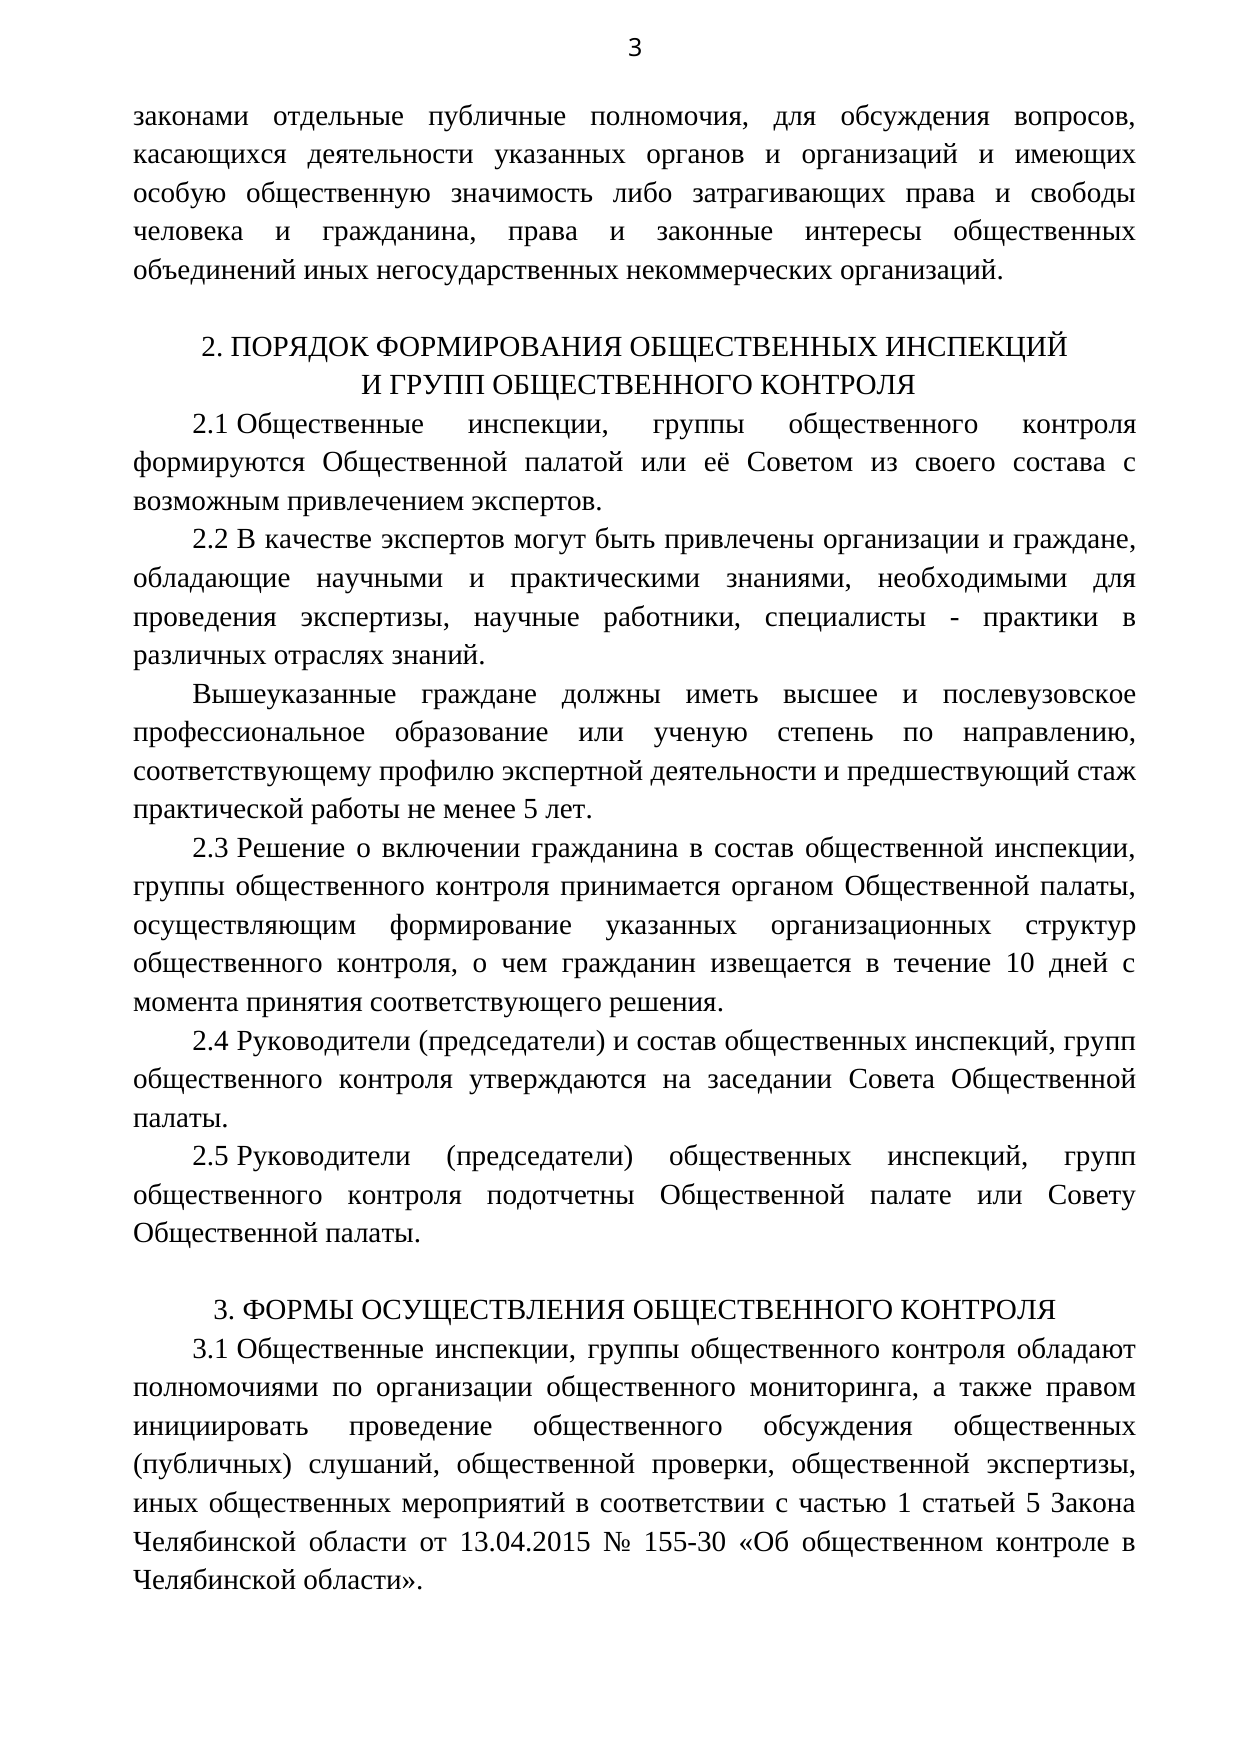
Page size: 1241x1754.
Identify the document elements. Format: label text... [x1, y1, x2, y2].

list Общественные инспекции, группы общественного контроля формируются Общественной палатой или её Советом из своего состава с возможным привлечением экспертов. [133, 406, 1137, 517]
text Вышеуказанные граждане должны иметь высшее и послевузовское профессиональное образование или ученую степень по направлению, соответствующему профилю экспертной деятельности и предшествующий стаж практической работы не менее 5 лет. [133, 676, 1137, 825]
list Общественные инспекции, группы общественного контроля обладают полномочиями по организации общественного мониторинга, а также правом инициировать проведение общественного обсуждения общественных (публичных) слушаний, общественной проверки, общественной экспертизы, иных общественных мероприятий в соответствии с частью 1 статьей 5 Закона Челябинской области от 13.04.2015 № 155-30 «Об общественном контроле в Челябинской области». [133, 1331, 1137, 1596]
text 3. ФОРМЫ ОСУЩЕСТВЛЕНИЯ ОБЩЕСТВЕННОГО КОНТРОЛЯ [133, 1292, 1137, 1326]
list Руководители (председатели) и состав общественных инспекций, групп общественного контроля утверждаются на заседании Совета Общественной палаты. [133, 1023, 1137, 1133]
list В качестве экспертов могут быть привлечены организации и граждане, обладающие научными и практическими знаниями, необходимыми для проведения экспертизы, научные работники, специалисты - практики в различных отраслях знаний. [133, 522, 1137, 671]
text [133, 98, 1137, 285]
text И ГРУПП ОБЩЕСТВЕННОГО КОНТРОЛЯ [133, 367, 1137, 401]
text 2. ПОРЯДОК ФОРМИРОВАНИЯ ОБЩЕСТВЕННЫХ ИНСПЕКЦИЙ [133, 329, 1137, 362]
list Решение о включении гражданина в состав общественной инспекции, группы общественного контроля принимается органом Общественной палаты, осуществляющим формирование указанных организационных структур общественного контроля, о чем гражданин извещается в течение 10 дней с момента принятия соответствующего решения. [133, 830, 1137, 1018]
list Руководители (председатели) общественных инспекций, групп общественного контроля подотчетны Общественной палате или Совету Общественной палаты. [133, 1138, 1137, 1249]
